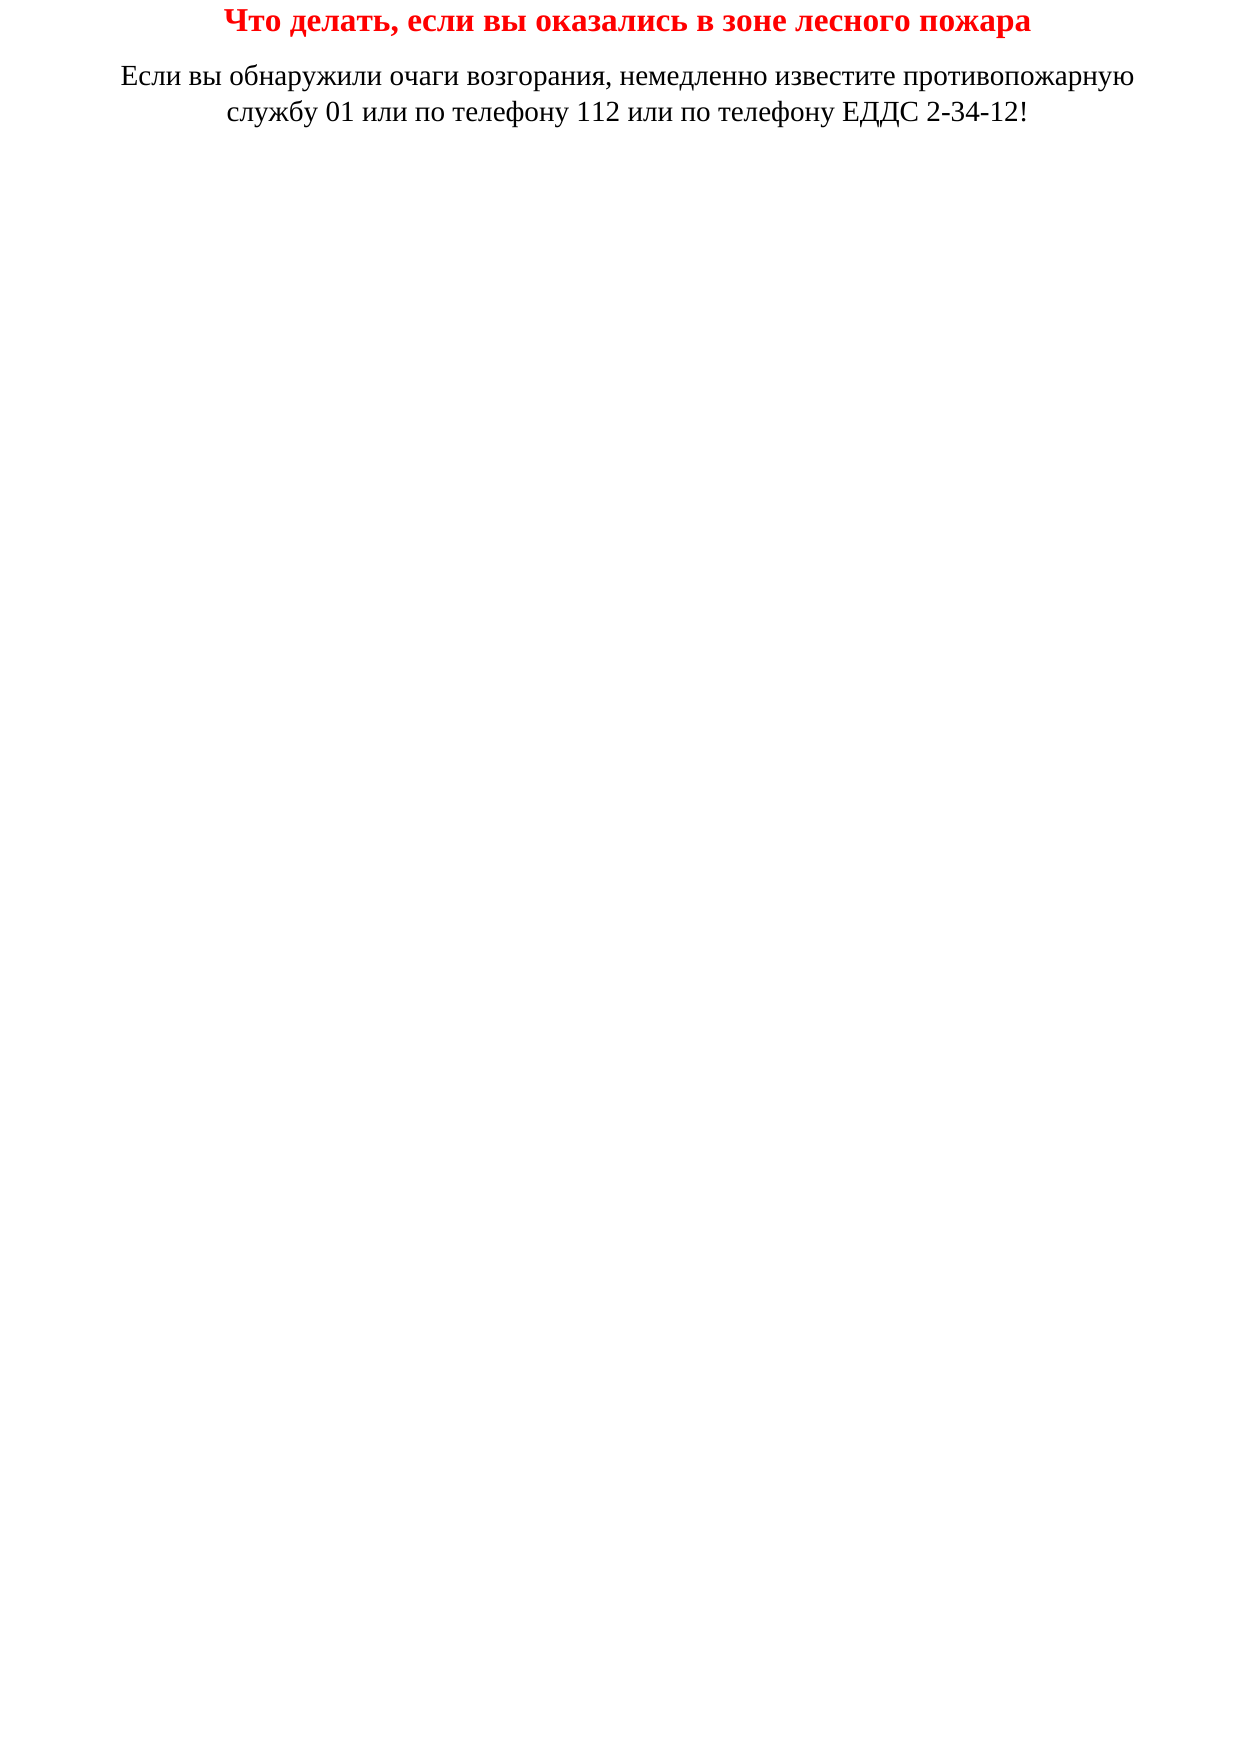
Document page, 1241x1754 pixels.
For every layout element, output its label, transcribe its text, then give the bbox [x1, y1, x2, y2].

text Если вы обнаружили очаги возгорания, немедленно известите противопожарную службу 01 или по телефону 112 или по телефону ЕДДС 2-34-12! [74, 58, 1181, 128]
text Что делать, если вы оказались в зоне лесного пожара [74, 0, 1181, 38]
